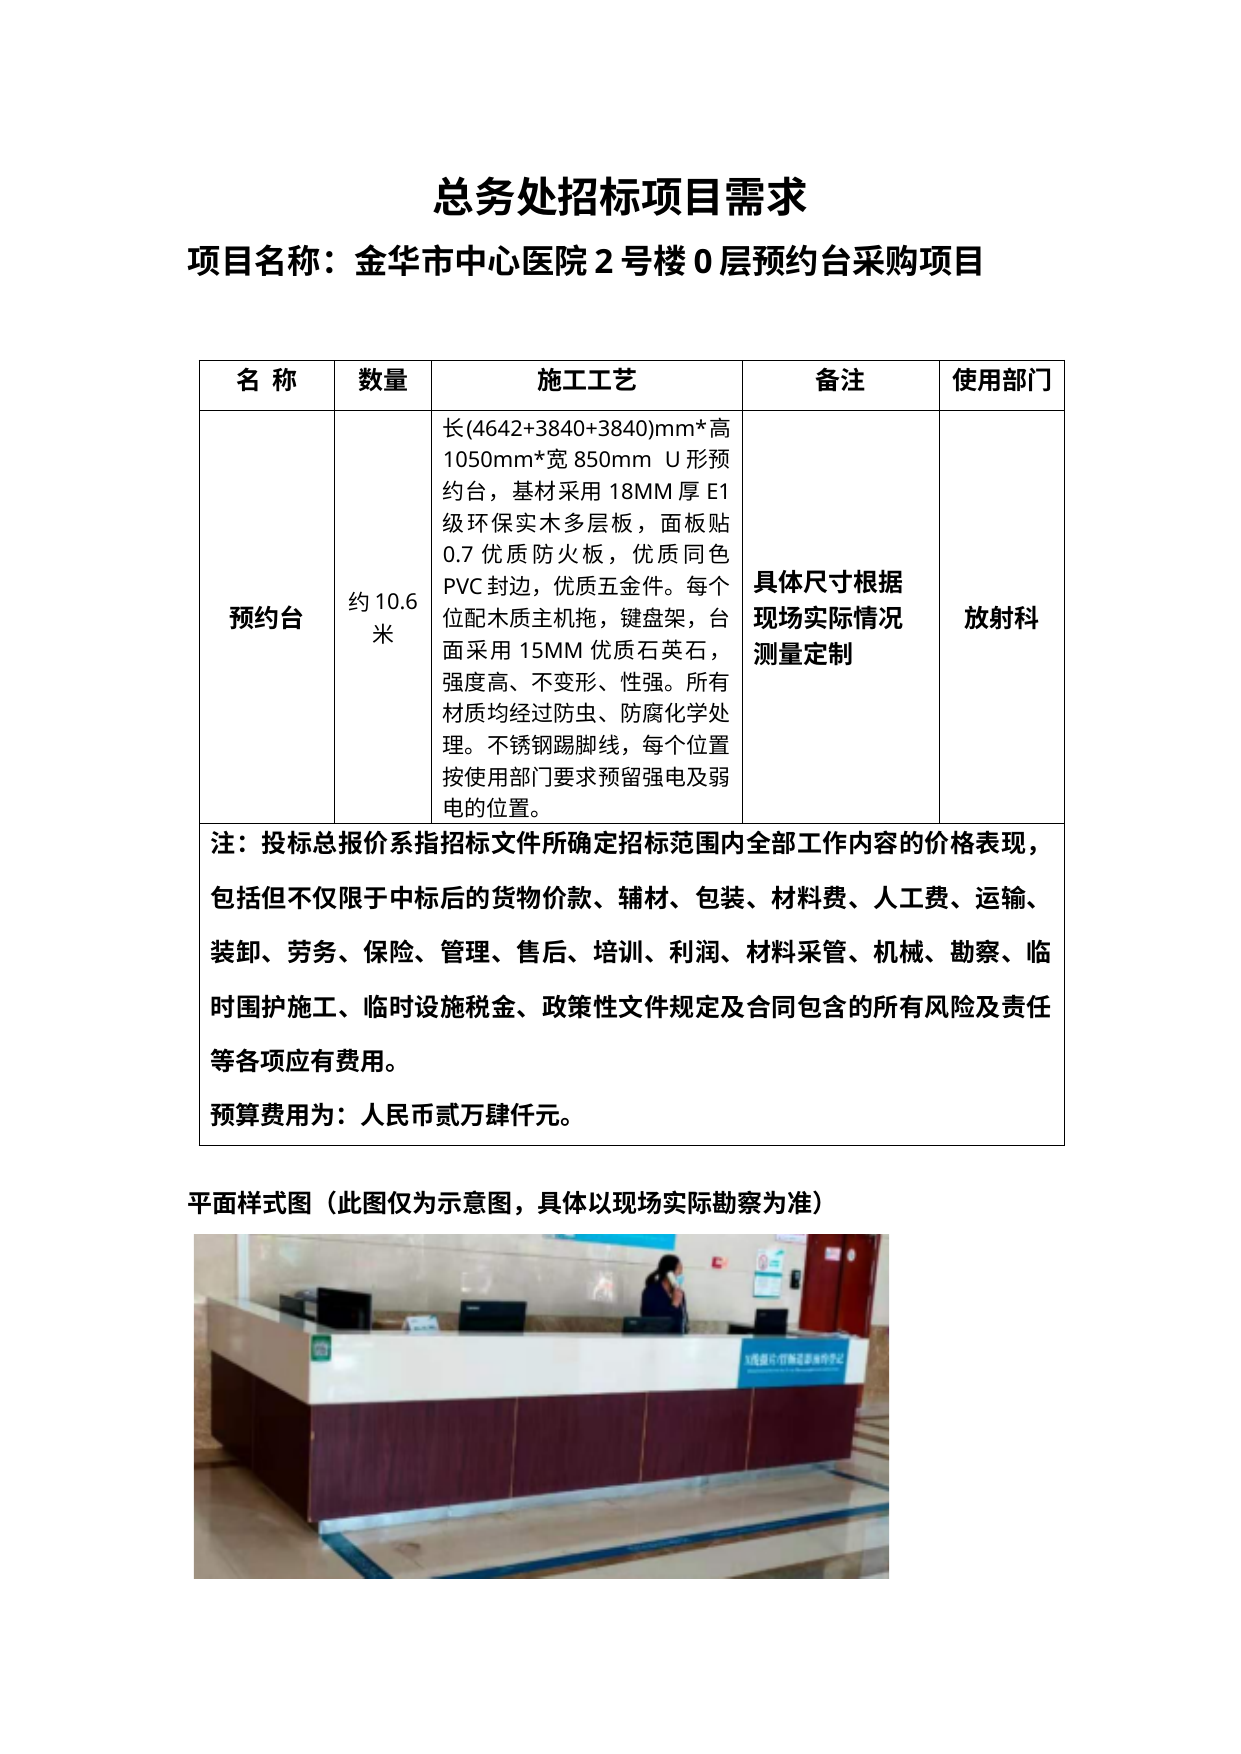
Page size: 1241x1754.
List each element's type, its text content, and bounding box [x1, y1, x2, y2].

text 项目名称：金华市中心医院2号楼0层预约台采购项目 [187, 227, 1053, 292]
picture [193, 1234, 890, 1579]
table_header 使用部门 [940, 361, 1064, 409]
table_header 名 称 [200, 361, 334, 409]
table_cell 注：投标总报价系指招标文件所确定招标范围内全部工作内容的价格表现，包括但不仅限于中标后的货物价款、辅材、包装、材料费、人工费、运输、装卸、劳务、保险、管理、售后、培训、利润、材料采管、机械、勘察、临时围护施工、临时设施税金、政策性文件规定及合同包含的所有风险及责任等各项应有费用。 预算费用为：人民币贰万肆仟元。 [200, 824, 1064, 1144]
table_cell 具体尺寸根据现场实际情况测量定制 [743, 411, 939, 823]
text 总务处招标项目需求 [187, 162, 1053, 227]
table_cell 长(4642+3840+3840)mm*高1050mm*宽850mm U形预约台，基材采用18MM厚E1级环保实木多层板，面板贴0.7优质防火板，优质同色PVC封边，优质五金件。每个位配木质主机拖，键盘架，台面采用15MM优质石英石，强度高、不变形、性强。所有材质均经过防虫、防腐化学处理。不锈钢踢脚线，每个位置按使用部门要求预留强电及弱电的位置。 [432, 411, 742, 823]
table_cell 放射科 [940, 411, 1064, 823]
table_header 施工工艺 [432, 361, 742, 409]
text 平面样式图（此图仅为示意图，具体以现场实际勘察为准） [187, 357, 1053, 1234]
table_cell 预约台 [200, 411, 334, 823]
table_cell 约10.6米 [335, 411, 431, 823]
picture [631, 1234, 653, 1239]
table_header 数量 [335, 361, 431, 409]
table_header 备注 [743, 361, 939, 409]
